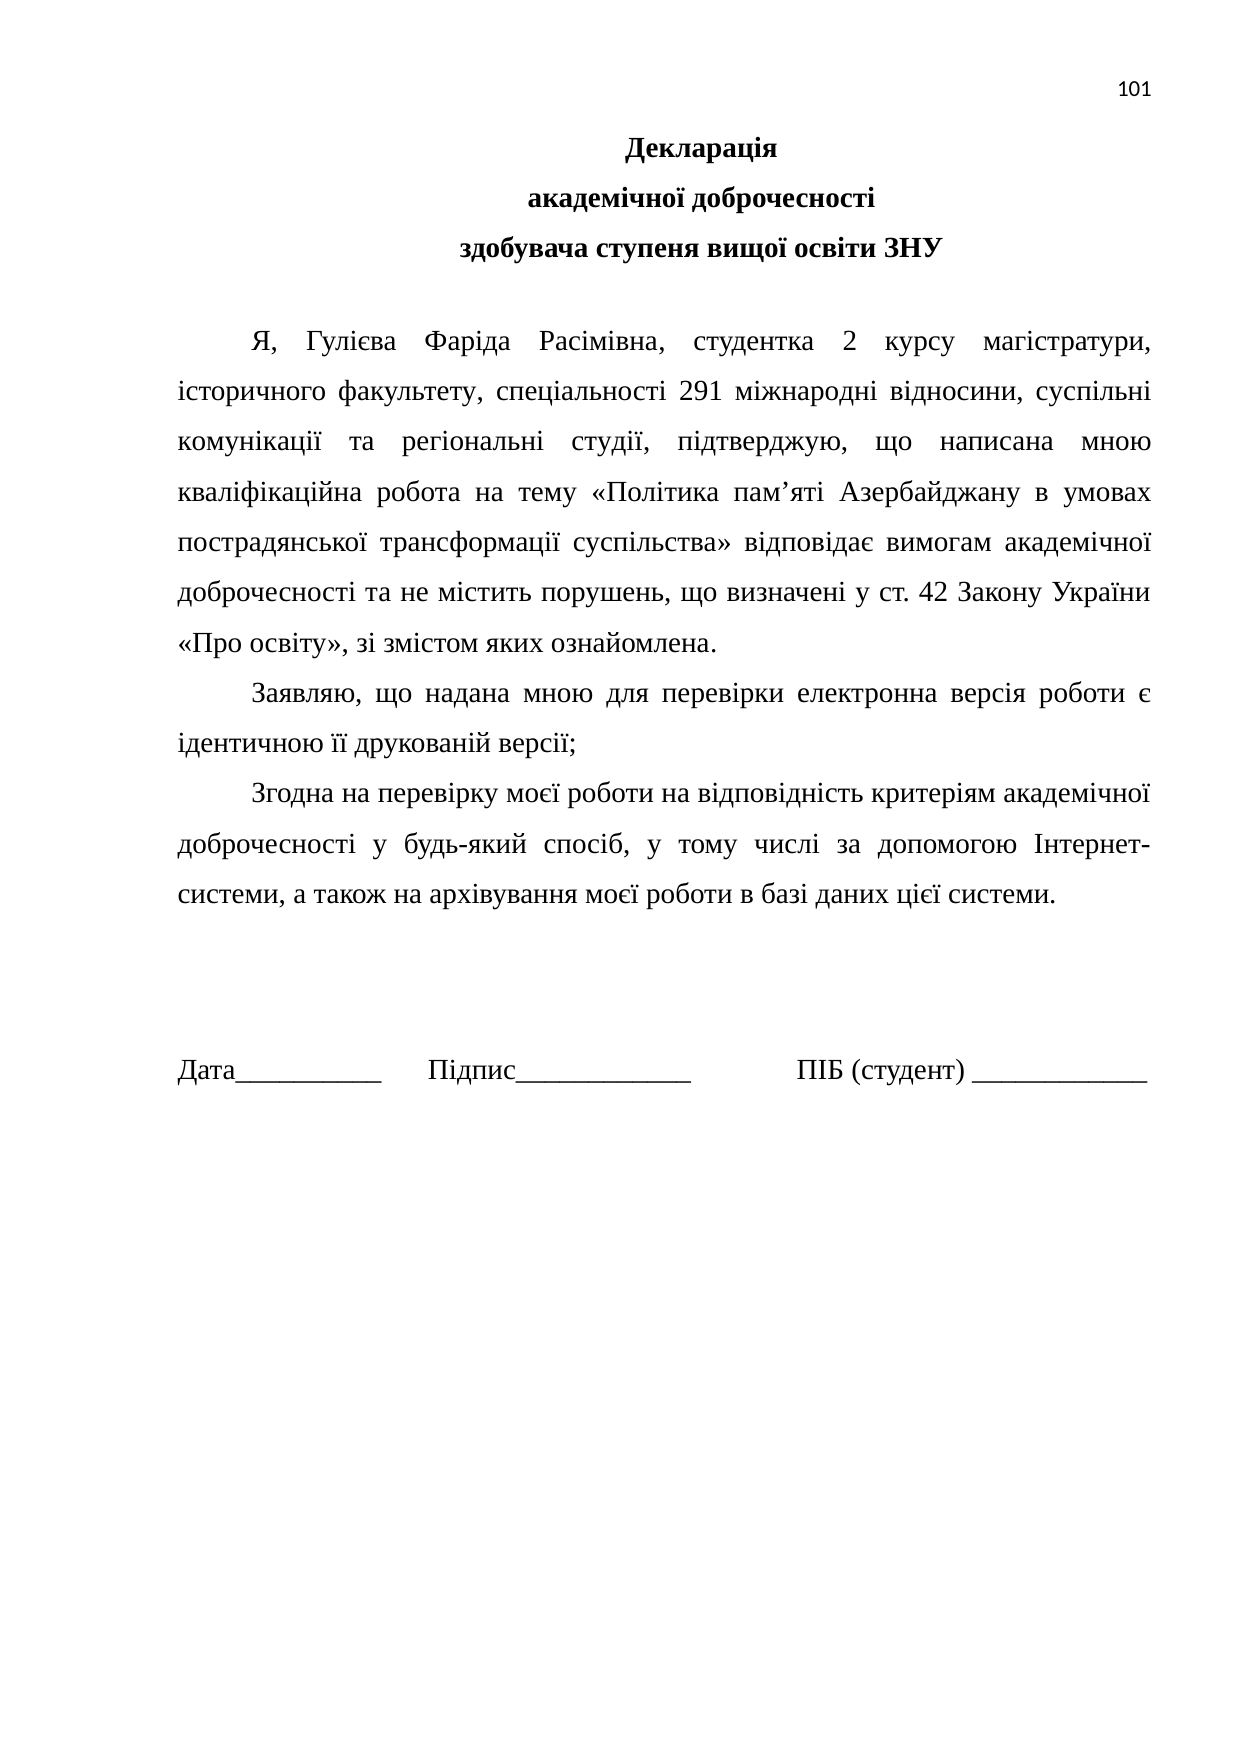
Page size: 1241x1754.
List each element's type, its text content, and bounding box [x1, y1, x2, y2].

list Заявляю, що надана мною для перевірки електронна версія роботи є ідентичною її друкованій версії; [177, 675, 1152, 759]
list Я, Гулієва Фаріда Расімівна, студентка 2 курсу магістратури, історичного факультету, спеціальності 291 міжнародні відносини, суспільні комунікації та регіональні студії, підтверджую, що написана мною кваліфікаційна робота на тему «Політика пам’яті Азербайджану в умовах пострадянської трансформації суспільства» відповідає вимогам академічної доброчесності та не містить порушень, що визначені у ст. 42 Закону України «Про освіту», зі змістом яких ознайомлена. [177, 323, 1152, 658]
list Згодна на перевірку моєї роботи на відповідність критеріям академічної доброчесності у будь-який спосіб, у тому числі за допомогою Інтернет-системи, а також на архівування моєї роботи в базі даних цієї системи. [177, 776, 1152, 910]
list Дата__________ Підпис____________ ПІБ (студент) ____________ [177, 1052, 1152, 1086]
list Декларація [251, 130, 1152, 163]
list академічної доброчесності [251, 180, 1152, 214]
list здобувача ступеня вищої освіти ЗНУ [251, 231, 1152, 264]
